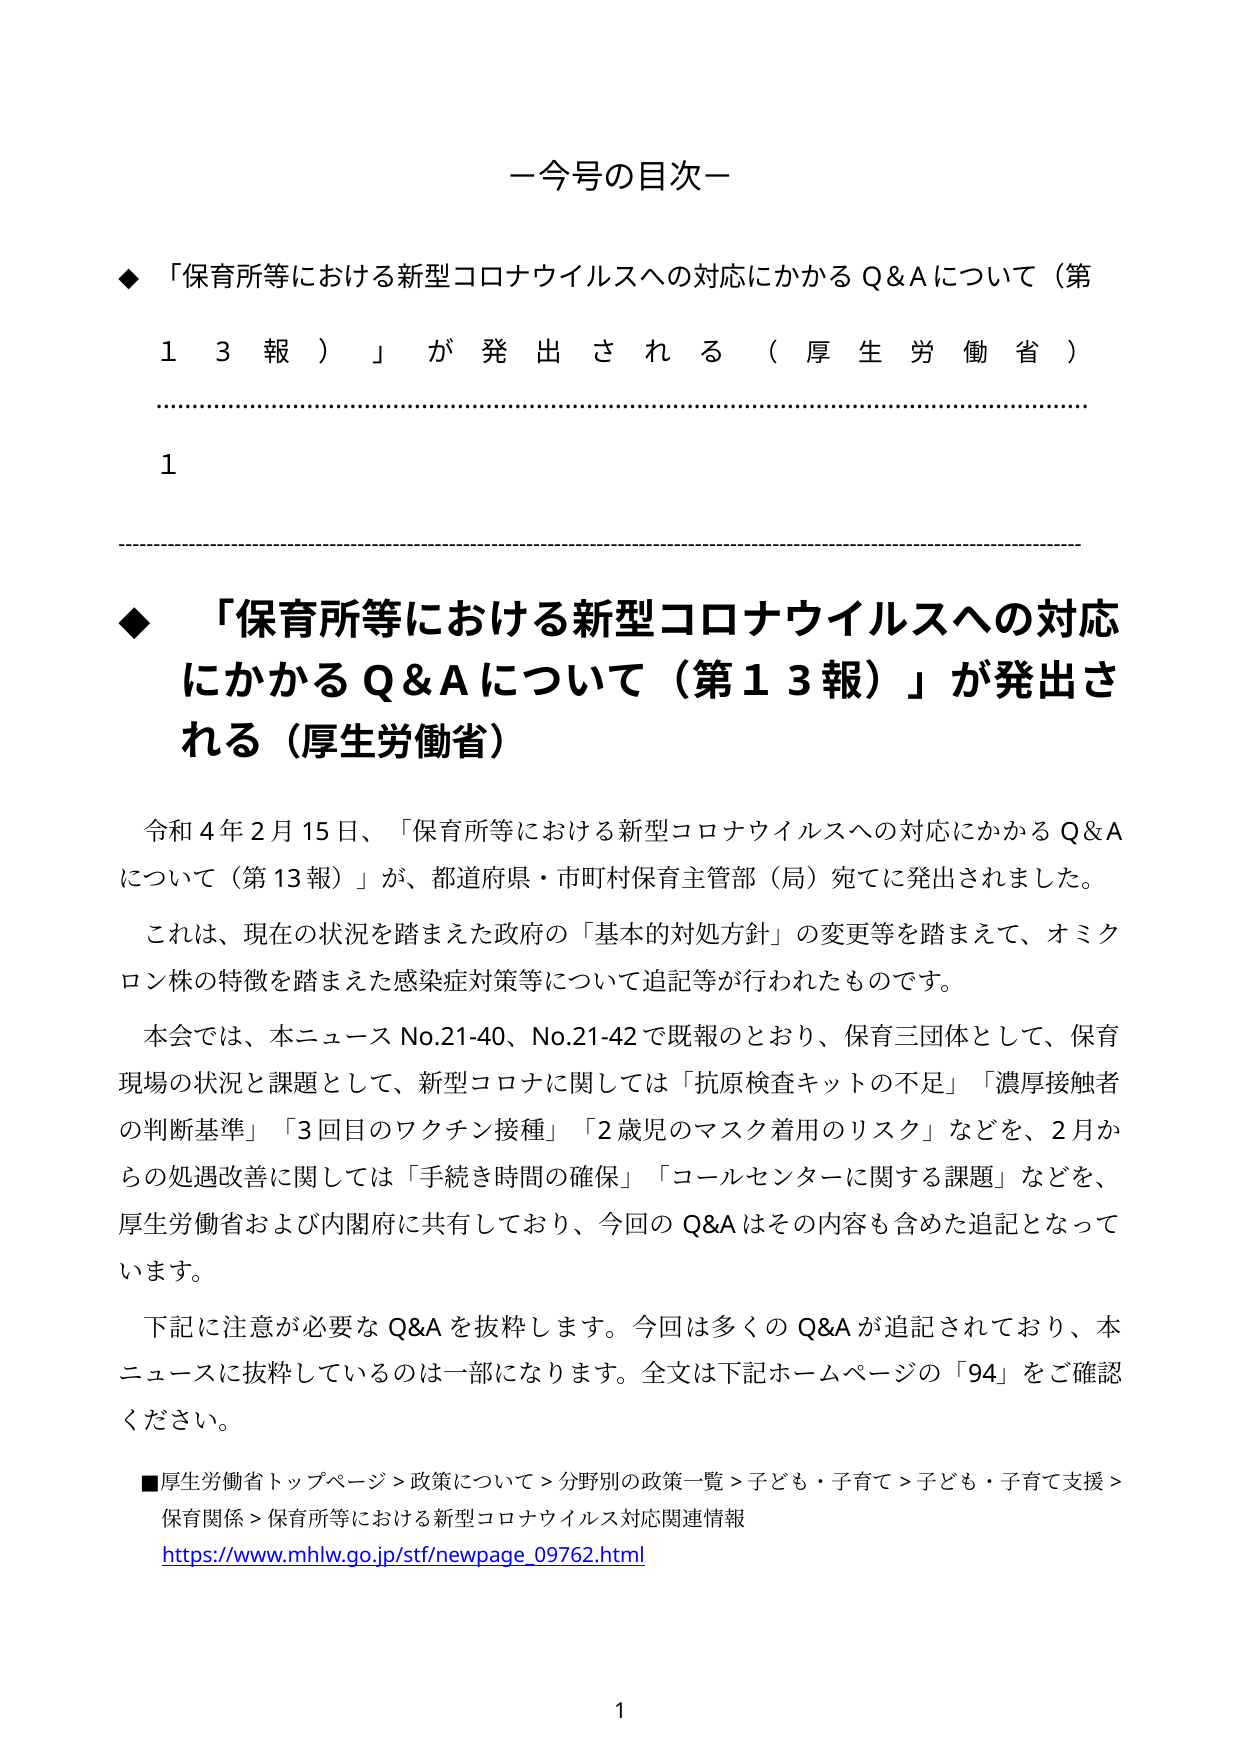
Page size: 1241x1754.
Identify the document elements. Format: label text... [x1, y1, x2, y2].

text ◆ 「保育所等における新型コロナウイルスへの対応にかかるQ＆Aについて（第１3報）」が発出される（厚生労働省） [118, 586, 1122, 767]
list 「保育所等における新型コロナウイルスへの対応にかかるQ＆Aについて（第１3報）」が発出される（厚生労働省） １ [118, 237, 1093, 500]
text ----------------------------------------------------------------------------------------------------------------------------------------- [118, 528, 1122, 558]
text －今号の目次－ [118, 150, 1122, 198]
text これは、現在の状況を踏まえた政府の「基本的対処方針」の変更等を踏まえて、オミクロン株の特徴を踏まえた感染症対策等について追記等が行われたものです。 [118, 913, 1122, 998]
text ■厚生労働省トップページ > 政策について > 分野別の政策一覧 > 子ども・子育て > 子ども・子育て支援 > 保育関係 > 保育所等における新型コロナウイルス対応関連情報 [140, 1465, 1122, 1533]
text 令和4年2月15日、「保育所等における新型コロナウイルスへの対応にかかるQ＆Aについて（第13報）」が、都道府県・市町村保育主管部（局）宛てに発出されました。 [118, 811, 1122, 895]
text 本会では、本ニュースNo.21-40、No.21-42で既報のとおり、保育三団体として、保育現場の状況と課題として、新型コロナに関しては「抗原検査キットの不足」「濃厚接触者の判断基準」「3回目のワクチン接種」「2歳児のマスク着用のリスク」などを、2月からの処遇改善に関しては「手続き時間の確保」「コールセンターに関する課題」などを、厚生労働省および内閣府に共有しており、今回のQ&Aはその内容も含めた追記となっています。 [118, 1016, 1122, 1288]
text 下記に注意が必要なQ&Aを抜粋します。今回は多くのQ&Aが追記されており、本ニュースに抜粋しているのは一部になります。全文は下記ホームページの「94」をご確認ください。 [118, 1306, 1122, 1438]
text https://www.mhlw.go.jp/stf/newpage_09762.html [118, 1541, 1122, 1569]
